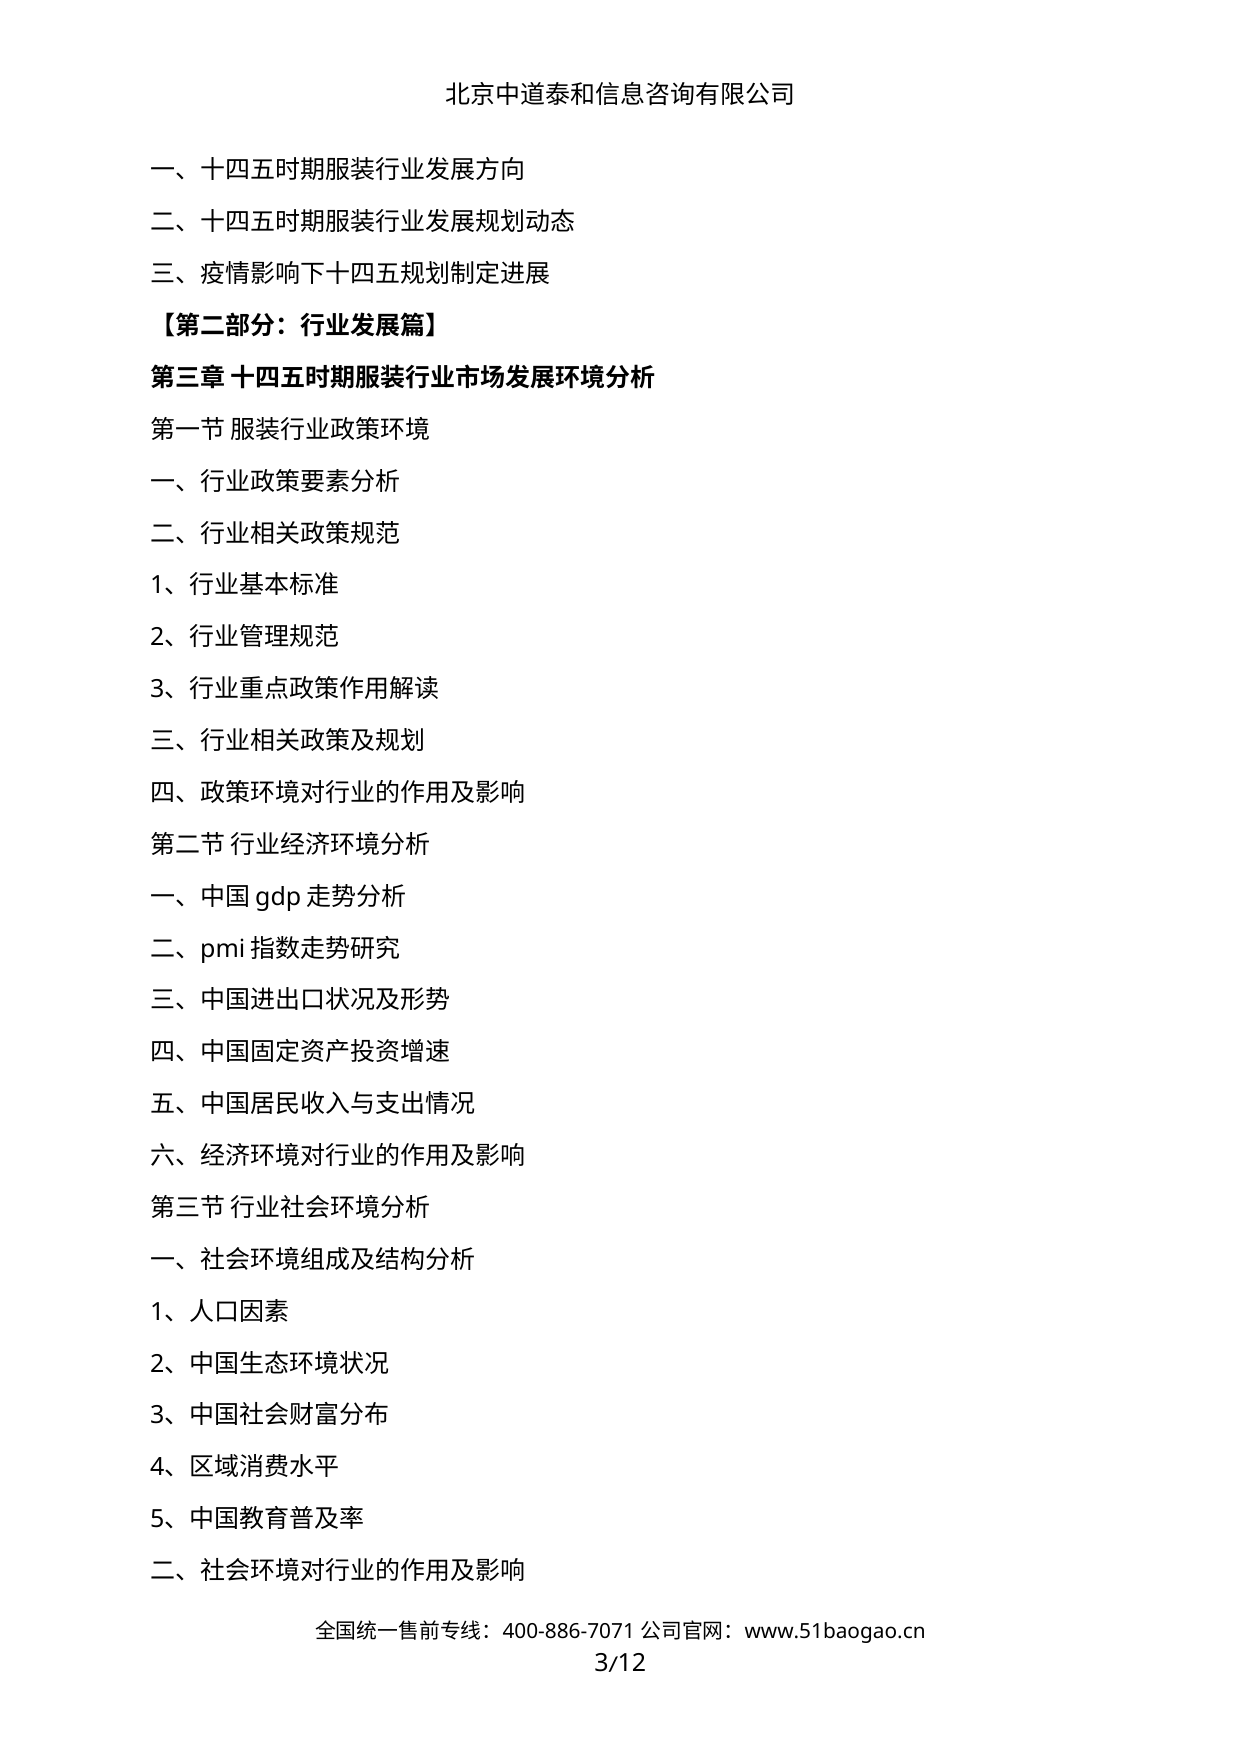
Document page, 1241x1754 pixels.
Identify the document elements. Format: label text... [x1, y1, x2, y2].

text 二、pmi指数走势研究 [150, 928, 1090, 964]
text 六、经济环境对行业的作用及影响 [150, 1136, 1090, 1172]
text 二、十四五时期服装行业发展规划动态 [150, 202, 1090, 238]
text 2、中国生态环境状况 [150, 1343, 1090, 1379]
text 4、区域消费水平 [150, 1447, 1090, 1483]
text 四、政策环境对行业的作用及影响 [150, 772, 1090, 809]
text 5、中国教育普及率 [150, 1499, 1090, 1535]
text 三、中国进出口状况及形势 [150, 980, 1090, 1016]
text 五、中国居民收入与支出情况 [150, 1084, 1090, 1120]
text 四、中国固定资产投资增速 [150, 1032, 1090, 1068]
text 第三节 行业社会环境分析 [150, 1187, 1090, 1224]
text 三、行业相关政策及规划 [150, 721, 1090, 757]
text 第三章 十四五时期服装行业市场发展环境分析 [150, 357, 1090, 394]
text 1、人口因素 [150, 1291, 1090, 1327]
text 【第二部分：行业发展篇】 [150, 306, 1090, 342]
text 1、行业基本标准 [150, 565, 1090, 601]
text 第二节 行业经济环境分析 [150, 824, 1090, 861]
text 第一节 服装行业政策环境 [150, 409, 1090, 446]
text 三、疫情影响下十四五规划制定进展 [150, 254, 1090, 290]
text 一、十四五时期服装行业发展方向 [150, 150, 1090, 186]
text 一、中国gdp走势分析 [150, 876, 1090, 912]
text 二、社会环境对行业的作用及影响 [150, 1551, 1090, 1587]
text 3、行业重点政策作用解读 [150, 669, 1090, 705]
text 一、社会环境组成及结构分析 [150, 1239, 1090, 1276]
text 2、行业管理规范 [150, 617, 1090, 653]
text 一、行业政策要素分析 [150, 461, 1090, 497]
text 3、中国社会财富分布 [150, 1395, 1090, 1431]
text 二、行业相关政策规范 [150, 513, 1090, 549]
